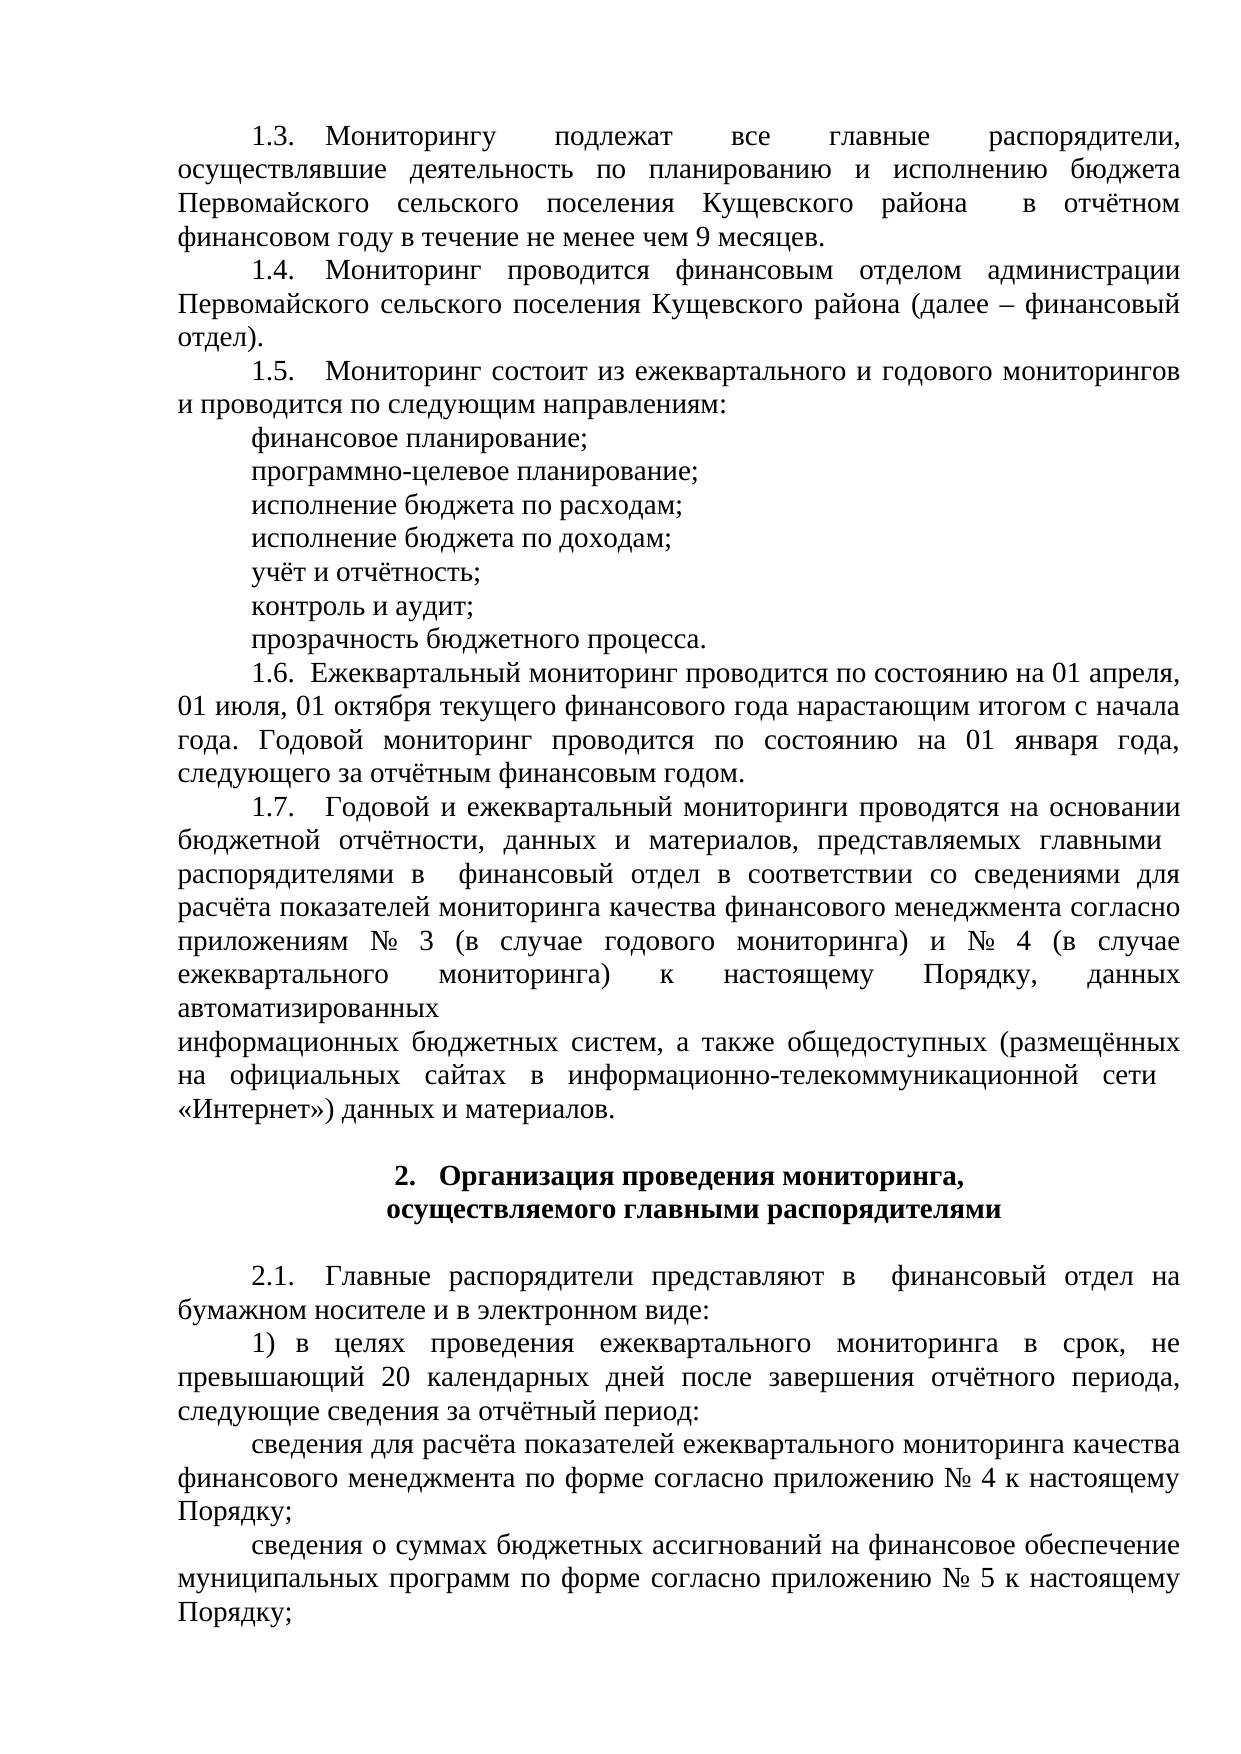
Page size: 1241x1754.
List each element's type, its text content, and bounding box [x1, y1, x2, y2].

text прозрачность бюджетного процесса. [177, 621, 1181, 655]
list Мониторинг проводится финансовым отделом администрации Первомайского сельского поселения Кущевского района (далее – финансовый отдел). [177, 252, 1181, 353]
text сведения о суммах бюджетных ассигнований на финансовое обеспечение муниципальных программ по форме согласно приложению № 5 к настоящему Порядку; [177, 1527, 1181, 1627]
list Годовой и ежеквартальный мониторинги проводятся на основании бюджетной отчётности, данных и материалов, представляемых главными распорядителями в финансовый отдел в соответствии со сведениями для расчёта показателей мониторинга качества финансового менеджмента согласно приложениям № 3 (в случае годового мониторинга) и № 4 (в случае ежеквартального мониторинга) к настоящему Порядку, данных автоматизированных информационных бюджетных систем, а также общедоступных (размещённых на официальных сайтах в информационно-телекоммуникационной сети «Интернет») данных и материалов. [177, 789, 1181, 1124]
text учёт и отчётность; [177, 554, 1181, 588]
list Ежеквартальный мониторинг проводится по состоянию на 01 апреля, 01 июля, 01 октября текущего финансового года нарастающим итогом с начала года. Годовой мониторинг проводится по состоянию на 01 января года, следующего за отчётным финансовым годом. [177, 655, 1181, 789]
list Мониторингу подлежат все главные распорядители, осуществлявшие деятельность по планированию и исполнению бюджета Первомайского сельского поселения Кущевского района в отчётном финансовом году в течение не менее чем 9 месяцев. [177, 118, 1181, 252]
list Организация проведения мониторинга, [177, 1158, 1181, 1191]
text контроль и аудит; [177, 588, 1181, 621]
text сведения для расчёта показателей ежеквартального мониторинга качества финансового менеджмента по форме согласно приложению № 4 к настоящему Порядку; [177, 1426, 1181, 1527]
text исполнение бюджета по расходам; [177, 487, 1181, 521]
text осуществляемого главными распорядителями [207, 1191, 1181, 1225]
list в целях проведения ежеквартального мониторинга в срок, не превышающий 20 календарных дней после завершения отчётного периода, следующие сведения за отчётный период: [177, 1326, 1181, 1426]
text программно-целевое планирование; [177, 453, 1181, 487]
list Мониторинг состоит из ежеквартального и годового мониторингов и проводится по следующим направлениям: [177, 353, 1181, 420]
text исполнение бюджета по доходам; [177, 521, 1181, 554]
text финансовое планирование; [177, 420, 1181, 453]
list Главные распорядители представляют в финансовый отдел на бумажном носителе и в электронном виде: [177, 1258, 1181, 1326]
